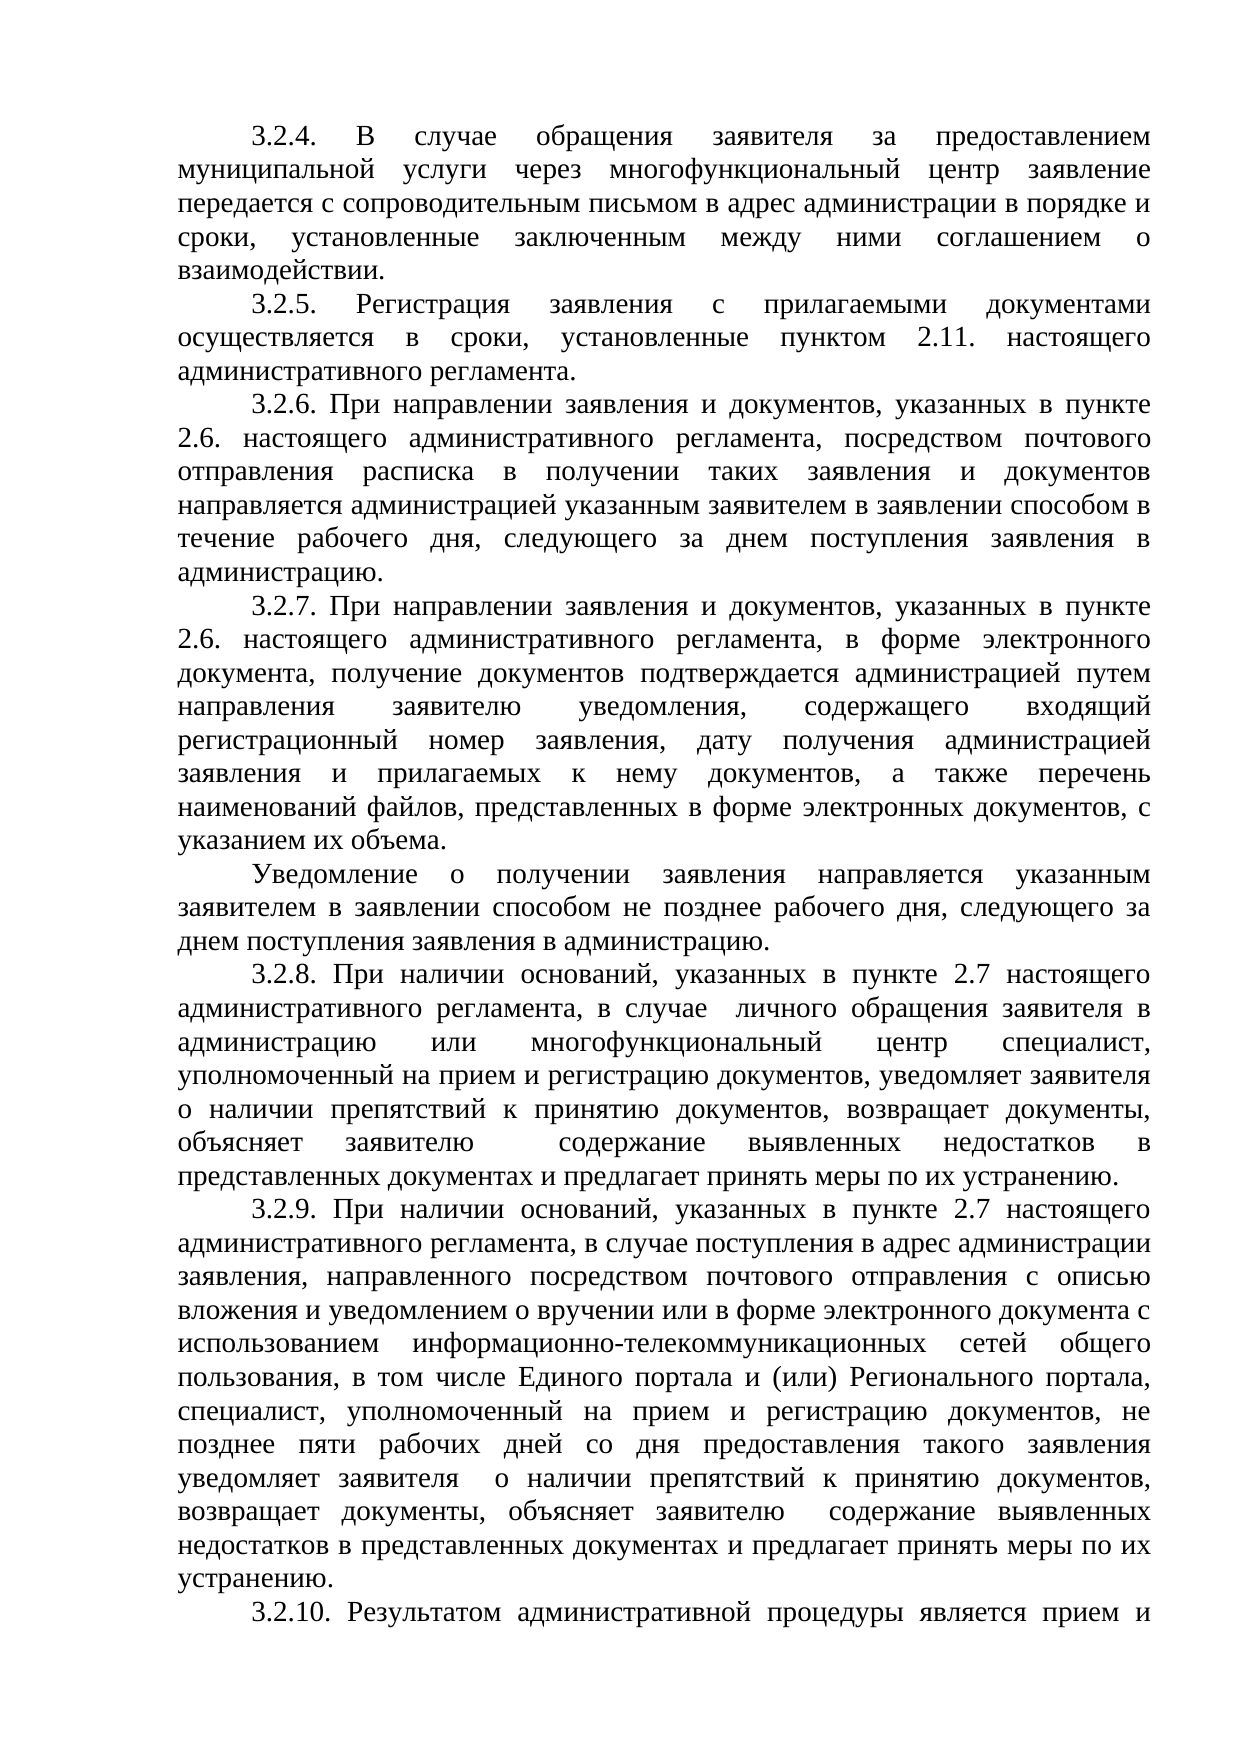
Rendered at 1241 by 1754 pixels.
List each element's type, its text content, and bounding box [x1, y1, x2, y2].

text 3.2.7. При направлении заявления и документов, указанных в пункте 2.6. настоящего административного регламента, в форме электронного документа, получение документов подтверждается администрацией путем направления заявителю уведомления, содержащего входящий регистрационный номер заявления, дату получения администрацией заявления и прилагаемых к нему документов, а также перечень наименований файлов, представленных в форме электронных документов, с указанием их объема. [177, 588, 1152, 856]
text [177, 1594, 1152, 1627]
text 3.2.8. При наличии оснований, указанных в пункте 2.7 настоящего административного регламента, в случае личного обращения заявителя в администрацию или многофункциональный центр специалист, уполномоченный на прием и регистрацию документов, уведомляет заявителя о наличии препятствий к принятию документов, возвращает документы, объясняет заявителю содержание выявленных недостатков в представленных документах и предлагает принять меры по их устранению. [177, 957, 1152, 1191]
text Уведомление о получении заявления направляется указанным заявителем в заявлении способом не позднее рабочего дня, следующего за днем поступления заявления в администрацию. [177, 856, 1152, 957]
text 3.2.4. В случае обращения заявителя за предоставлением муниципальной услуги через многофункциональный центр заявление передается с сопроводительным письмом в адрес администрации в порядке и сроки, установленные заключенным между ними соглашением о взаимодействии. [177, 118, 1152, 286]
text 3.2.5. Регистрация заявления с прилагаемыми документами осуществляется в сроки, установленные пунктом 2.11. настоящего административного регламента. [177, 286, 1152, 386]
text 3.2.6. При направлении заявления и документов, указанных в пункте 2.6. настоящего административного регламента, посредством почтового отправления расписка в получении таких заявления и документов направляется администрацией указанным заявителем в заявлении способом в течение рабочего дня, следующего за днем поступления заявления в администрацию. [177, 386, 1152, 588]
text 3.2.9. При наличии оснований, указанных в пункте 2.7 настоящего административного регламента, в случае поступления в адрес администрации заявления, направленного посредством почтового отправления с описью вложения и уведомлением о вручении или в форме электронного документа с использованием информационно-телекоммуникационных сетей общего пользования, в том числе Единого портала и (или) Регионального портала, специалист, уполномоченный на прием и регистрацию документов, не позднее пяти рабочих дней со дня предоставления такого заявления уведомляет заявителя о наличии препятствий к принятию документов, возвращает документы, объясняет заявителю содержание выявленных недостатков в представленных документах и предлагает принять меры по их устранению. [177, 1191, 1152, 1594]
